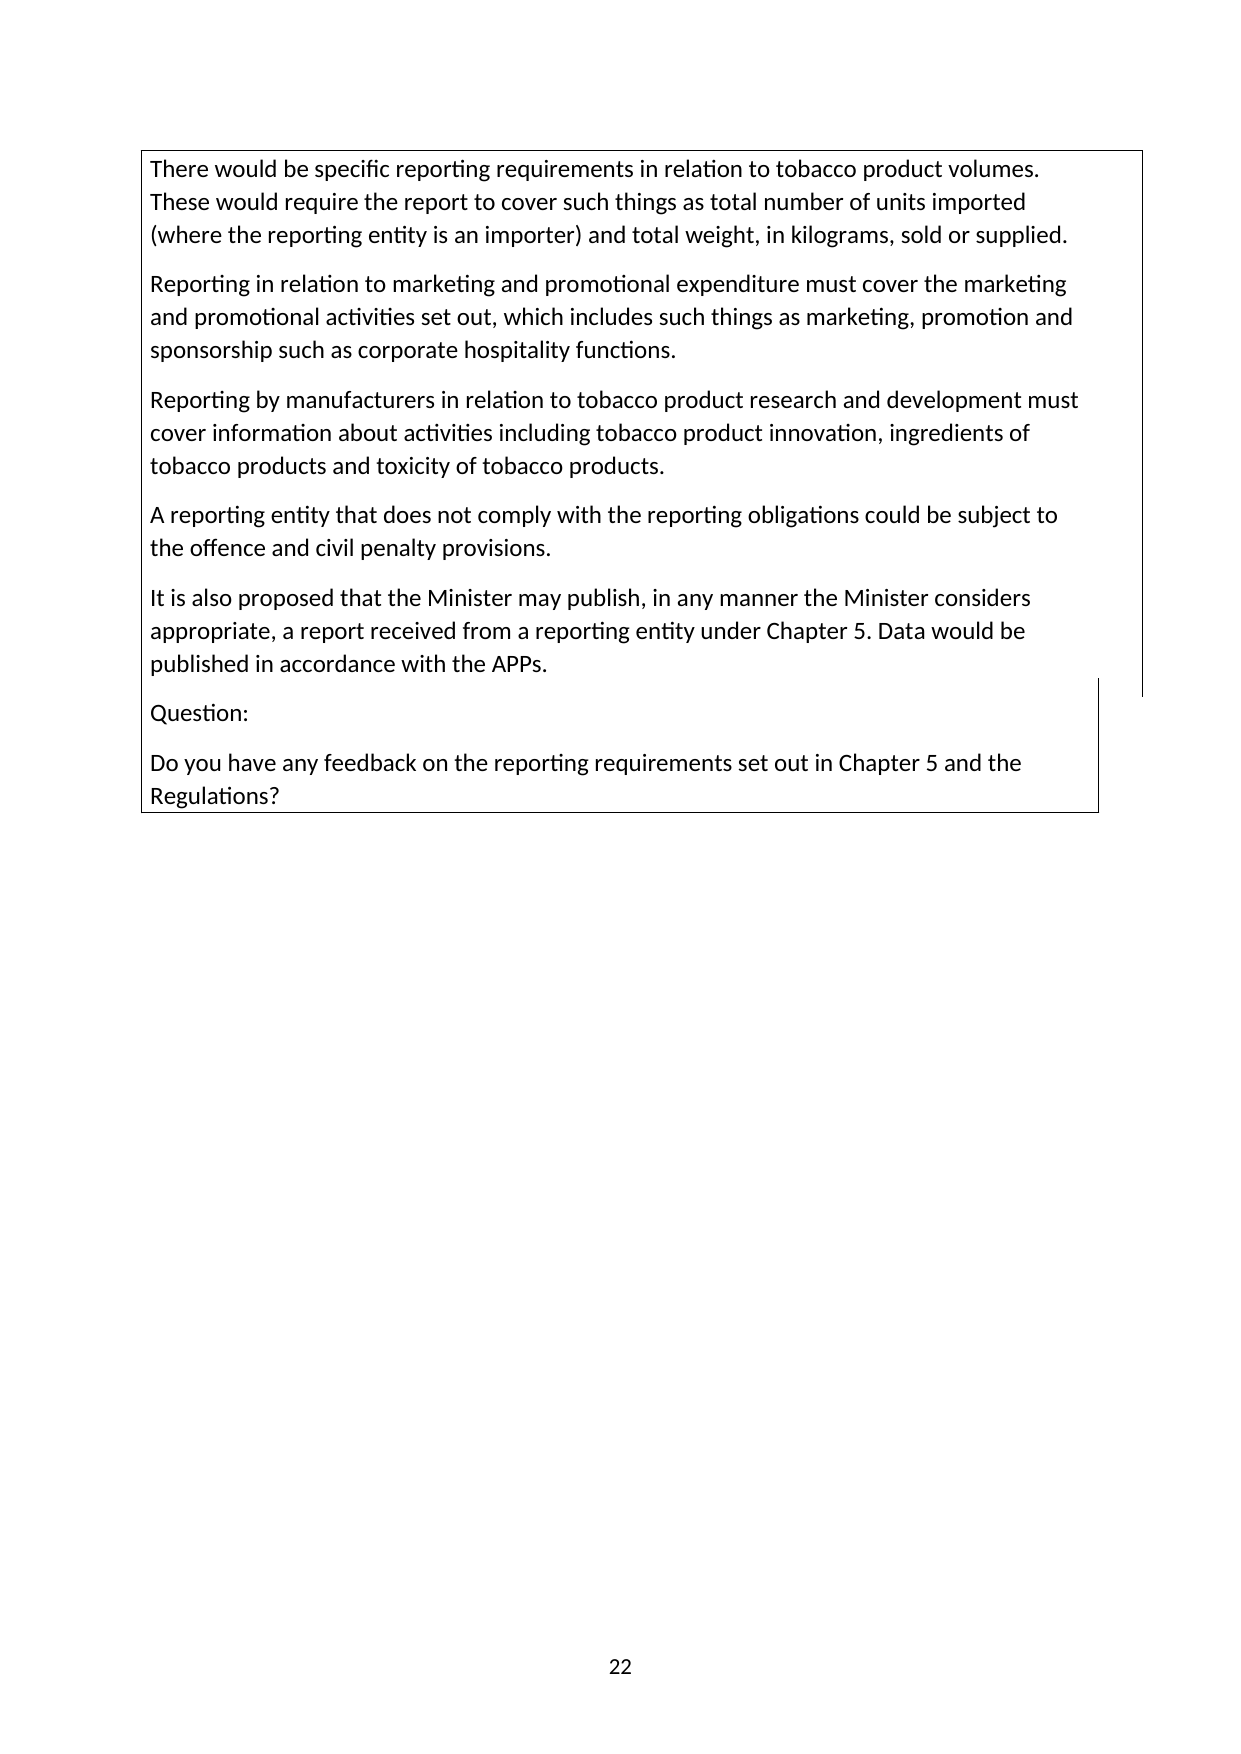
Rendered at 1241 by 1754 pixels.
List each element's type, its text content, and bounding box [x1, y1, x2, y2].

text There would be specific reporting requirements in relation to tobacco product volumes. These would require the report to cover such things as total number of units imported (where the reporting entity is an importer) and total weight, in kilograms, sold or supplied. [142, 151, 1142, 249]
text Do you have any feedback on the reporting requirements set out in Chapter 5 and the Regulations? [142, 744, 1098, 812]
text Reporting in relation to marketing and promotional expenditure must cover the marketing and promotional activities set out, which includes such things as marketing, promotion and sponsorship such as corporate hospitality functions. [142, 265, 1142, 365]
text It is also proposed that the Minister may publish, in any manner the Minister considers appropriate, a report received from a reporting entity under Chapter 5. Data would be published in accordance with the APPs. [142, 579, 1142, 678]
text A reporting entity that does not comply with the reporting obligations could be subject to the offence and civil penalty provisions. [142, 496, 1142, 563]
text Question: [142, 694, 1098, 728]
text Reporting by manufacturers in relation to tobacco product research and development must cover information about activities including tobacco product innovation, ingredients of tobacco products and toxicity of tobacco products. [142, 381, 1142, 480]
